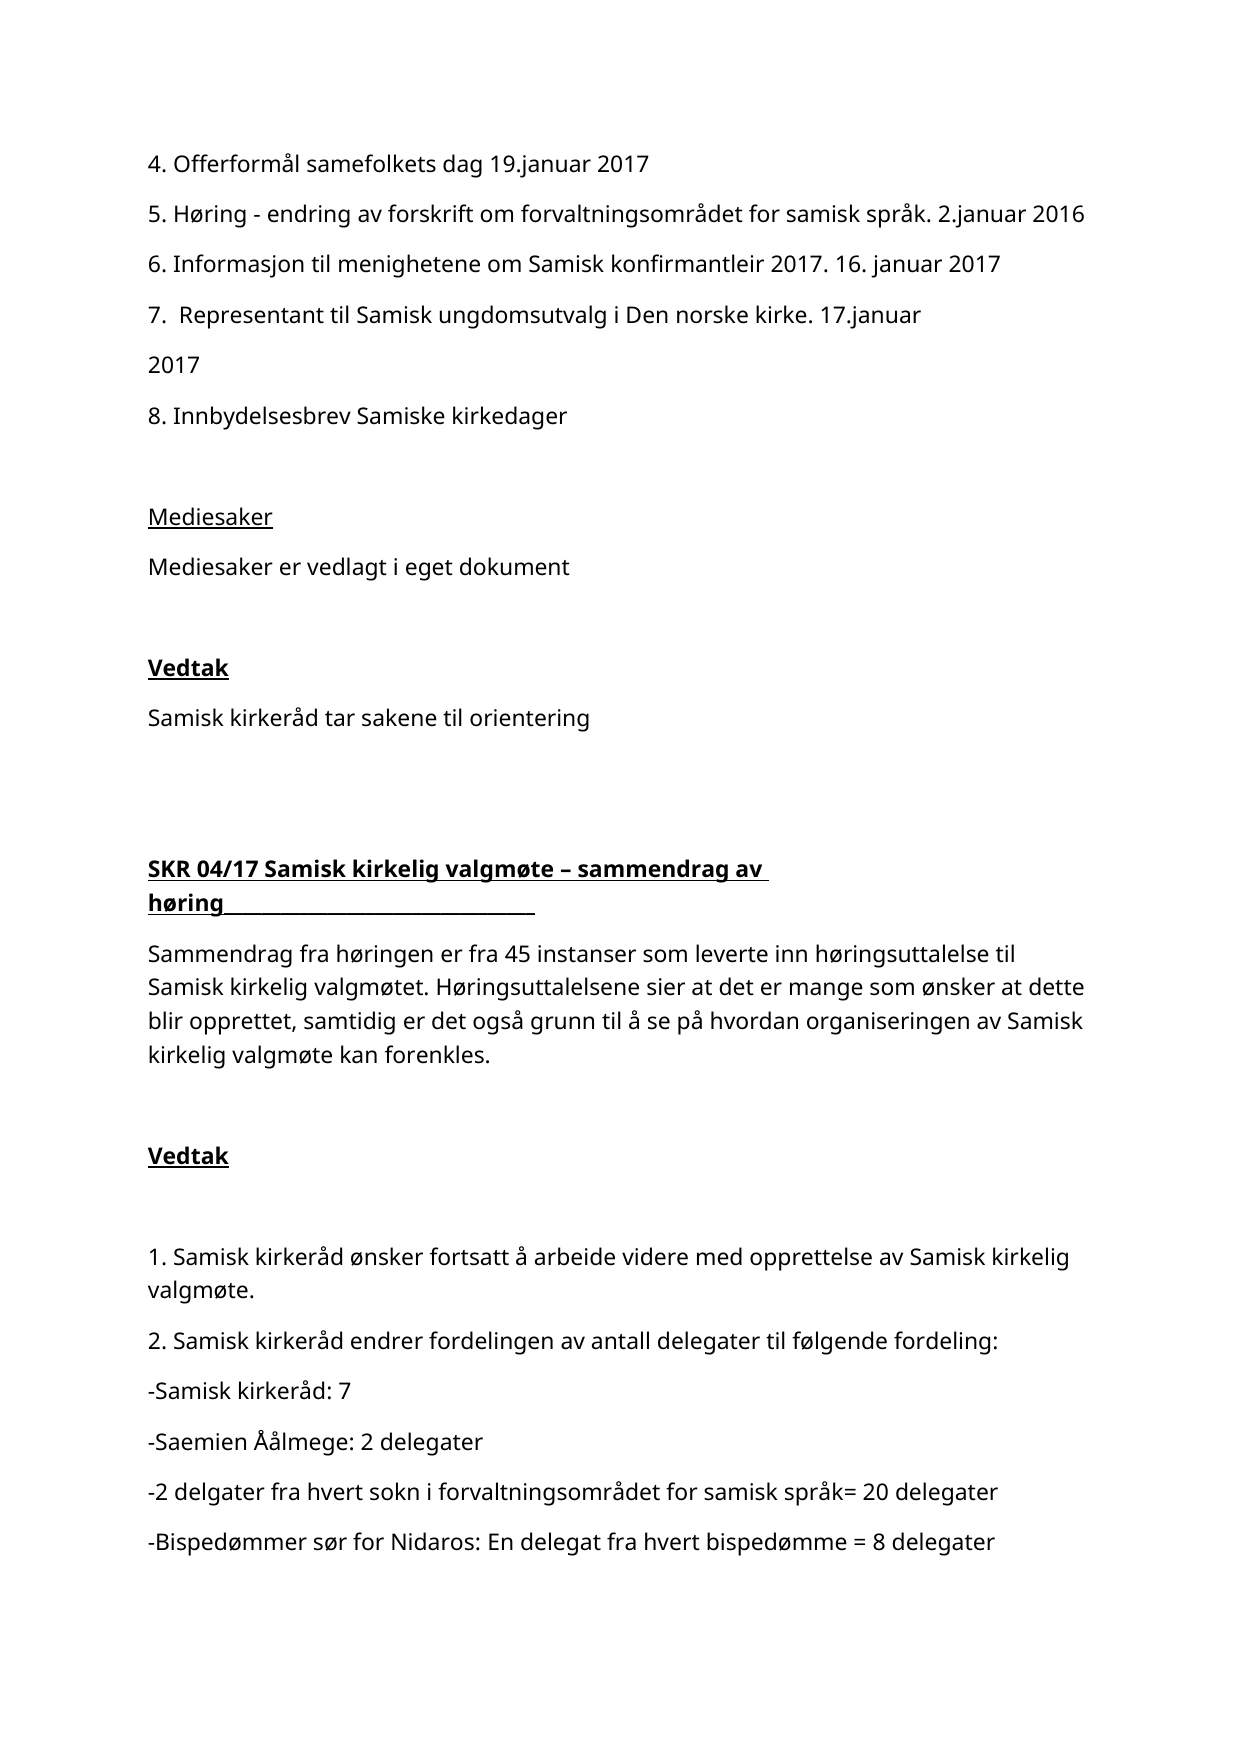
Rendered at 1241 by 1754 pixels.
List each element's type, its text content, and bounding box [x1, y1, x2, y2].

text 7. Representant til Samisk ungdomsutvalg i Den norske kirke. 17.januar [148, 299, 1093, 330]
text SKR 04/17 Samisk kirkelig valgmøte – sammendrag av høring_________________________________ [148, 853, 1093, 918]
text 2. Samisk kirkeråd endrer fordelingen av antall delegater til følgende fordeling: [148, 1325, 1093, 1356]
text Sammendrag fra høringen er fra 45 instanser som leverte inn høringsuttalelse til Samisk kirkelig valgmøtet. Høringsuttalelsene sier at det er mange som ønsker at dette blir opprettet, samtidig er det også grunn til å se på hvordan organiseringen av Samisk kirkelig valgmøte kan forenkles. [148, 938, 1093, 1070]
text 5. Høring - endring av forskrift om forvaltningsområdet for samisk språk. 2.januar 2016 [148, 198, 1093, 229]
text 8. Innbydelsesbrev Samiske kirkedager [148, 400, 1093, 431]
text -Saemien Åålmege: 2 delegater [148, 1426, 1093, 1457]
text Samisk kirkeråd tar sakene til orientering [148, 702, 1093, 733]
text 2017 [148, 349, 1093, 381]
text Mediesaker er vedlagt i eget dokument [148, 551, 1093, 582]
text -Samisk kirkeråd: 7 [148, 1375, 1093, 1406]
text -Bispedømmer sør for Nidaros: En delegat fra hvert bispedømme = 8 delegater [148, 1526, 1093, 1558]
text 1. Samisk kirkeråd ønsker fortsatt å arbeide videre med opprettelse av Samisk kirkelig valgmøte. [148, 1241, 1093, 1306]
text 4. Offerformål samefolkets dag 19.januar 2017 [148, 148, 1093, 179]
text Mediesaker [148, 501, 1093, 532]
text 6. Informasjon til menighetene om Samisk konfirmantleir 2017. 16. januar 2017 [148, 248, 1093, 280]
text Vedtak [148, 652, 1093, 683]
text Vedtak [148, 1140, 1093, 1171]
text -2 delgater fra hvert sokn i forvaltningsområdet for samisk språk= 20 delegater [148, 1476, 1093, 1507]
